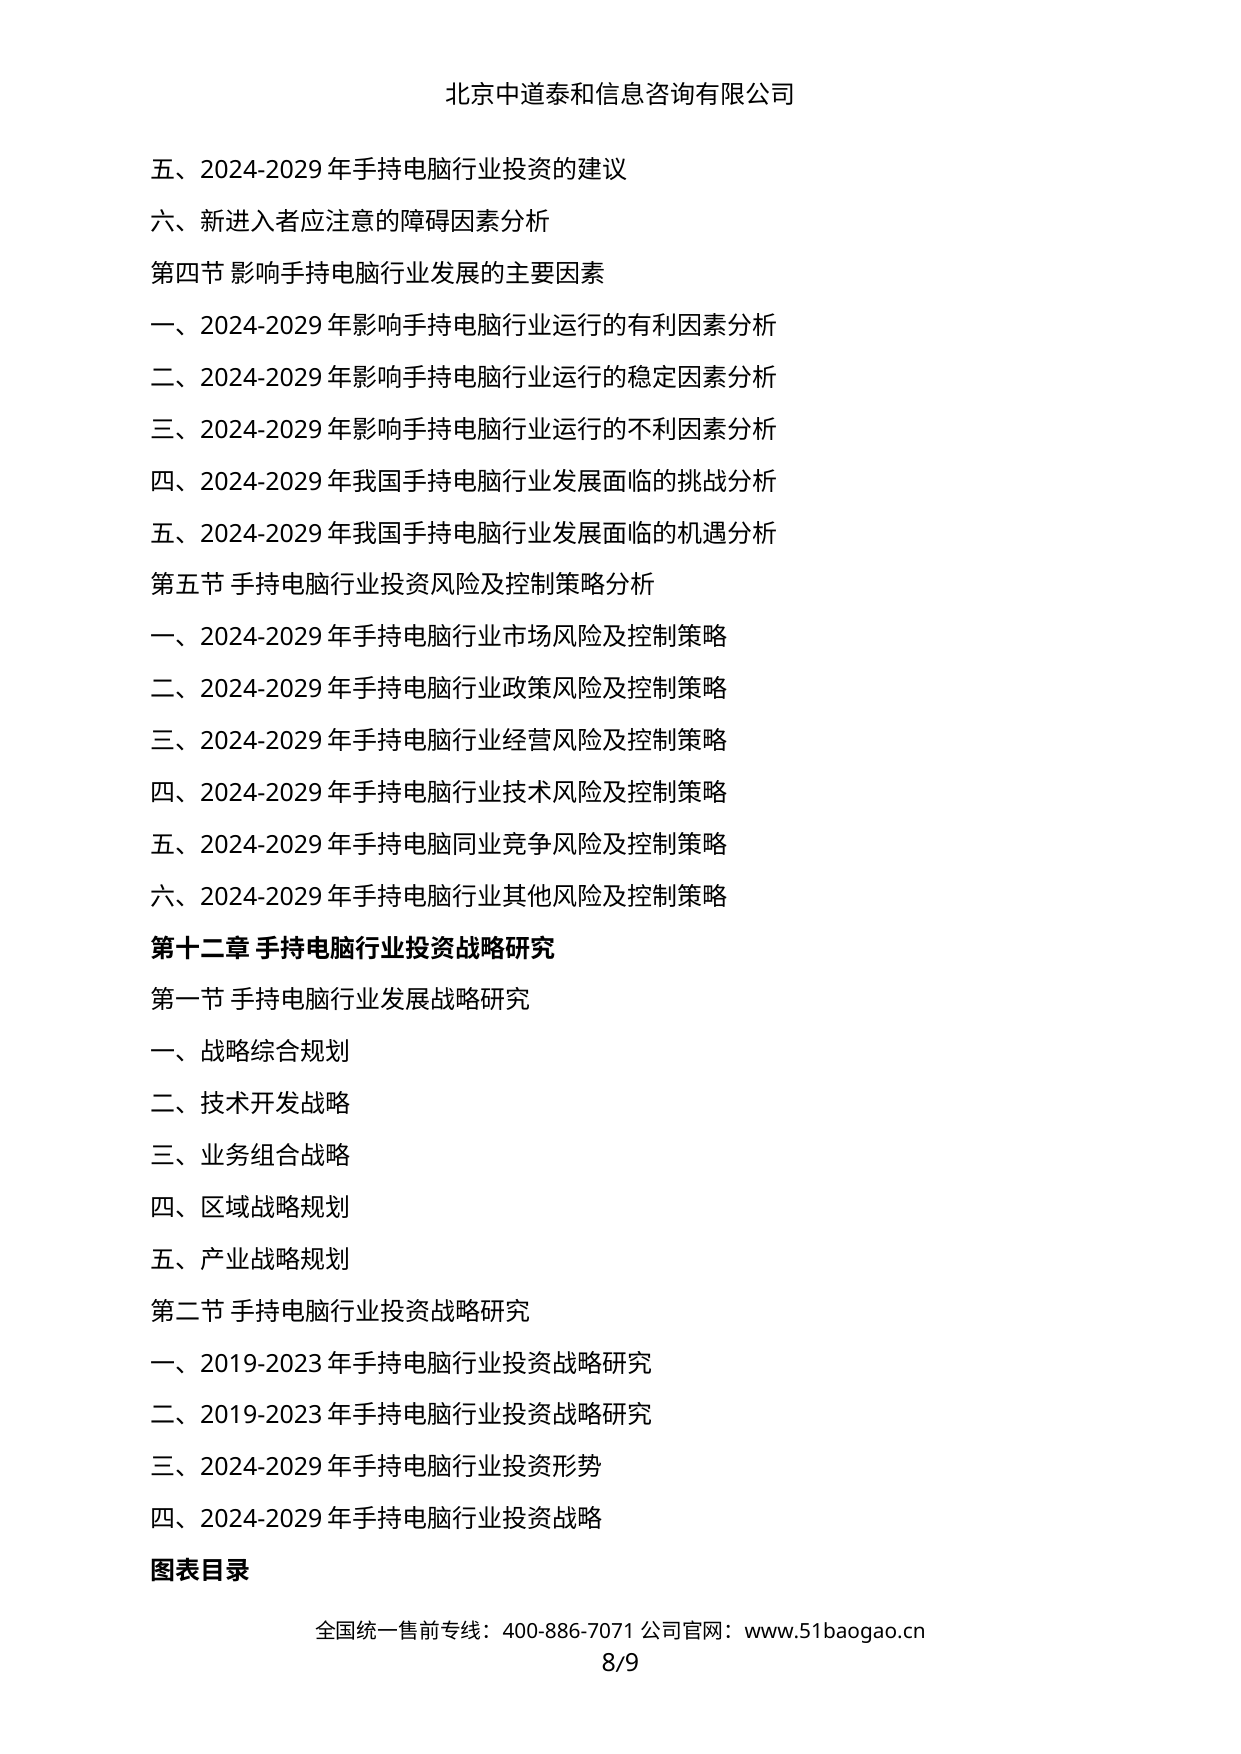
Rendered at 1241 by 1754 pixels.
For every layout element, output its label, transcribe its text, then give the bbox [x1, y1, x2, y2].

text 四、2024-2029年手持电脑行业技术风险及控制策略 [150, 772, 1090, 809]
text 第二节 手持电脑行业投资战略研究 [150, 1291, 1090, 1327]
text 四、2024-2029年手持电脑行业投资战略 [150, 1499, 1090, 1535]
text 第五节 手持电脑行业投资风险及控制策略分析 [150, 565, 1090, 601]
text 四、区域战略规划 [150, 1187, 1090, 1224]
text 第四节 影响手持电脑行业发展的主要因素 [150, 254, 1090, 290]
text 一、2019-2023年手持电脑行业投资战略研究 [150, 1343, 1090, 1379]
text 三、2024-2029年手持电脑行业经营风险及控制策略 [150, 721, 1090, 757]
text 二、2019-2023年手持电脑行业投资战略研究 [150, 1395, 1090, 1431]
text 一、2024-2029年影响手持电脑行业运行的有利因素分析 [150, 306, 1090, 342]
text 一、2024-2029年手持电脑行业市场风险及控制策略 [150, 617, 1090, 653]
text 五、2024-2029年手持电脑行业投资的建议 [150, 150, 1090, 186]
text 二、技术开发战略 [150, 1084, 1090, 1120]
text 二、2024-2029年手持电脑行业政策风险及控制策略 [150, 669, 1090, 705]
text 四、2024-2029年我国手持电脑行业发展面临的挑战分析 [150, 461, 1090, 497]
text 二、2024-2029年影响手持电脑行业运行的稳定因素分析 [150, 357, 1090, 394]
text 三、2024-2029年影响手持电脑行业运行的不利因素分析 [150, 409, 1090, 446]
text 第十二章 手持电脑行业投资战略研究 [150, 928, 1090, 964]
text 六、2024-2029年手持电脑行业其他风险及控制策略 [150, 876, 1090, 912]
text 五、产业战略规划 [150, 1239, 1090, 1276]
text 五、2024-2029年手持电脑同业竞争风险及控制策略 [150, 824, 1090, 861]
text 三、2024-2029年手持电脑行业投资形势 [150, 1447, 1090, 1483]
text 图表目录 [150, 1551, 1090, 1587]
text 三、业务组合战略 [150, 1136, 1090, 1172]
text 六、新进入者应注意的障碍因素分析 [150, 202, 1090, 238]
text 第一节 手持电脑行业发展战略研究 [150, 980, 1090, 1016]
text 五、2024-2029年我国手持电脑行业发展面临的机遇分析 [150, 513, 1090, 549]
text 一、战略综合规划 [150, 1032, 1090, 1068]
